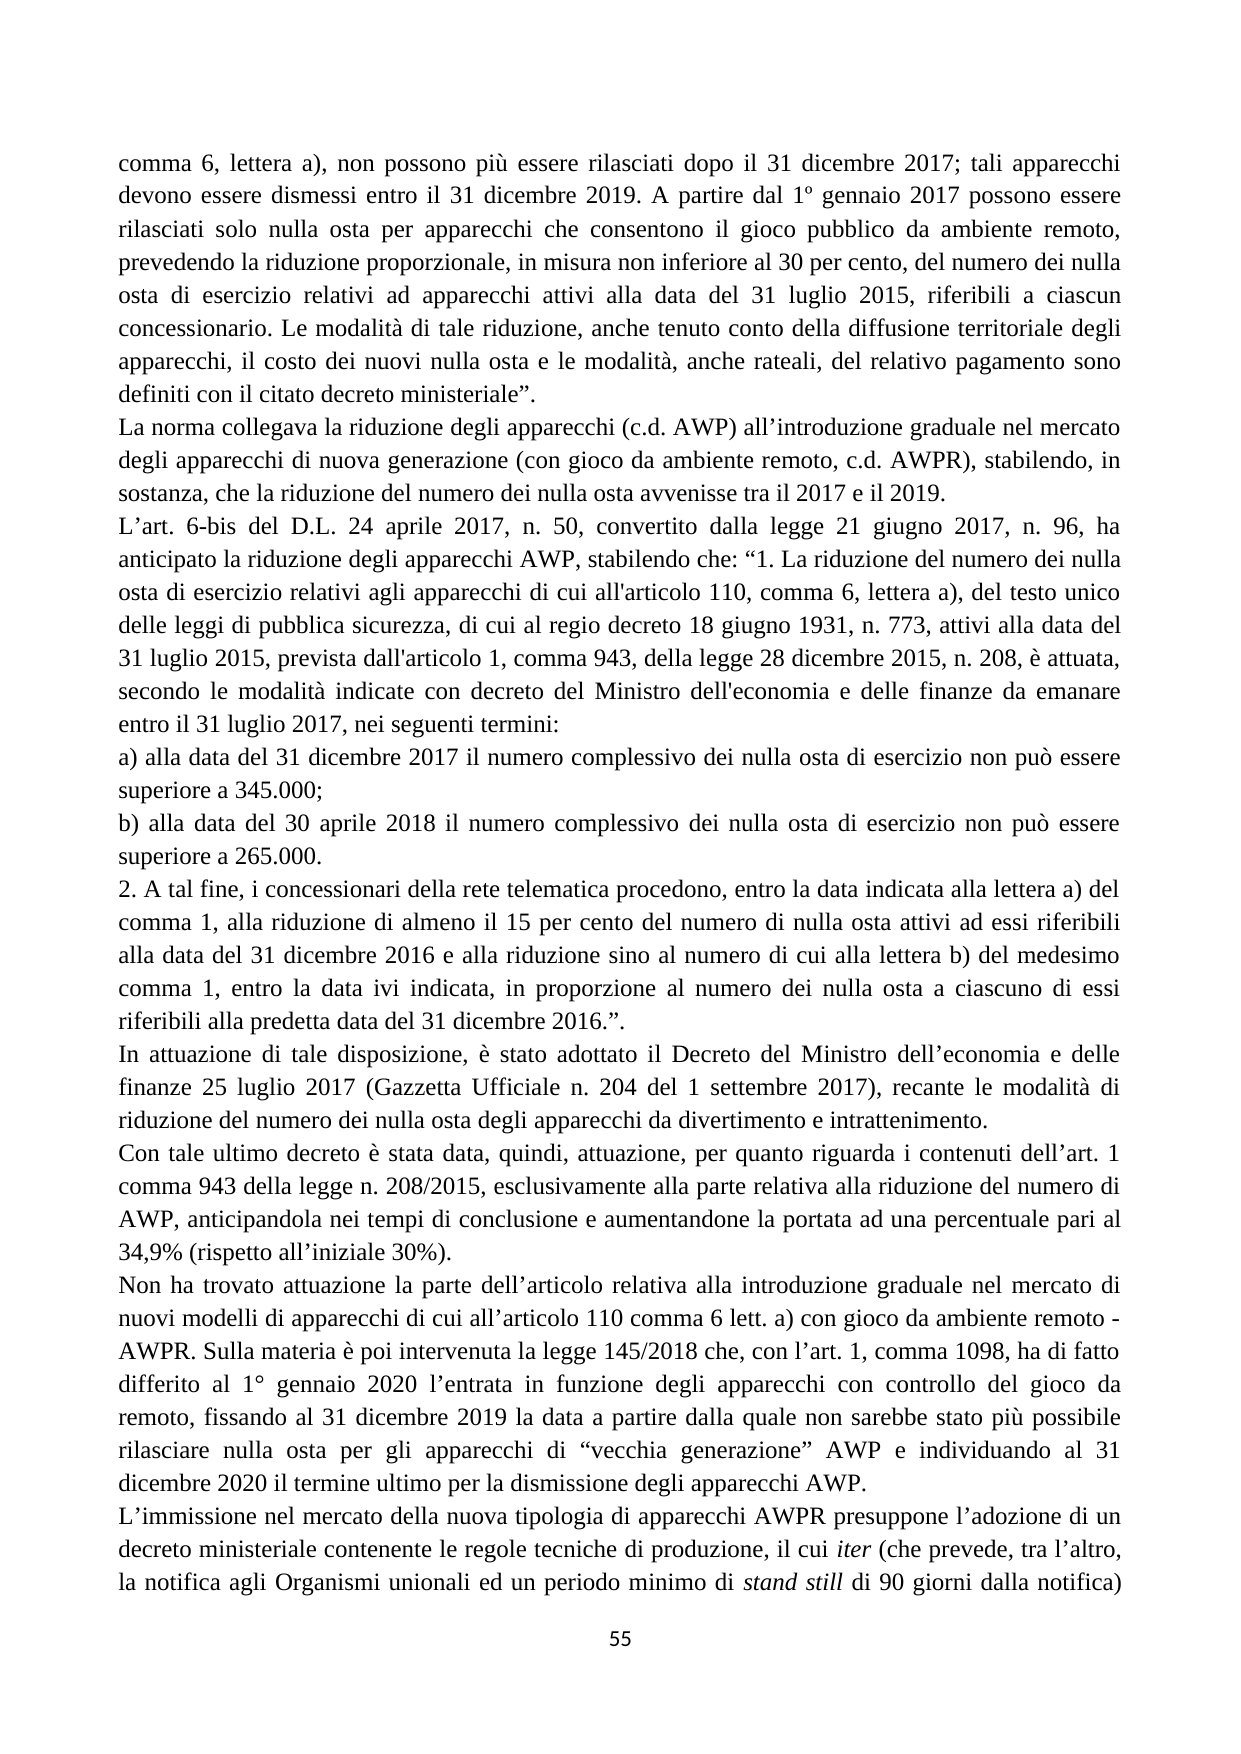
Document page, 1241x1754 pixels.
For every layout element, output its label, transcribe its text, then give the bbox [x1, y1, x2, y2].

text 2. A tal fine, i concessionari della rete telematica procedono, entro la data indicata alla lettera a) del comma 1, alla riduzione di almeno il 15 per cento del numero di nulla osta attivi ad essi riferibili alla data del 31 dicembre 2016 e alla riduzione sino al numero di cui alla lettera b) del medesimo comma 1, entro la data ivi indicata, in proporzione al numero dei nulla osta a ciascuno di essi riferibili alla predetta data del 31 dicembre 2016.”. [118, 874, 1122, 1035]
text a) alla data del 31 dicembre 2017 il numero complessivo dei nulla osta di esercizio non può essere superiore a 345.000; [118, 742, 1122, 804]
text b) alla data del 30 aprile 2018 il numero complessivo dei nulla osta di esercizio non può essere superiore a 265.000. [118, 808, 1122, 870]
text Con tale ultimo decreto è stata data, quindi, attuazione, per quanto riguarda i contenuti dell’art. 1 comma 943 della legge n. 208/2015, esclusivamente alla parte relativa alla riduzione del numero di AWP, anticipandola nei tempi di conclusione e aumentandone la portata ad una percentuale pari al 34,9% (rispetto all’iniziale 30%). [118, 1138, 1122, 1266]
text In attuazione di tale disposizione, è stato adottato il Decreto del Ministro dell’economia e delle finanze 25 luglio 2017 (Gazzetta Ufficiale n. 204 del 1 settembre 2017), recante le modalità di riduzione del numero dei nulla osta degli apparecchi da divertimento e intrattenimento. [118, 1039, 1122, 1134]
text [118, 148, 1122, 407]
text La norma collegava la riduzione degli apparecchi (c.d. AWP) all’introduzione graduale nel mercato degli apparecchi di nuova generazione (con gioco da ambiente remoto, c.d. AWPR), stabilendo, in sostanza, che la riduzione del numero dei nulla osta avvenisse tra il 2017 e il 2019. [118, 412, 1122, 507]
text Non ha trovato attuazione la parte dell’articolo relativa alla introduzione graduale nel mercato di nuovi modelli di apparecchi di cui all’articolo 110 comma 6 lett. a) con gioco da ambiente remoto -AWPR. Sulla materia è poi intervenuta la legge 145/2018 che, con l’art. 1, comma 1098, ha di fatto differito al 1° gennaio 2020 l’entrata in funzione degli apparecchi con controllo del gioco da remoto, fissando al 31 dicembre 2019 la data a partire dalla quale non sarebbe stato più possibile rilasciare nulla osta per gli apparecchi di “vecchia generazione” AWP e individuando al 31 dicembre 2020 il termine ultimo per la dismissione degli apparecchi AWP. [118, 1270, 1122, 1497]
text L’art. 6-bis del D.L. 24 aprile 2017, n. 50, convertito dalla legge 21 giugno 2017, n. 96, ha anticipato la riduzione degli apparecchi AWP, stabilendo che: “1. La riduzione del numero dei nulla osta di esercizio relativi agli apparecchi di cui all'articolo 110, comma 6, lettera a), del testo unico delle leggi di pubblica sicurezza, di cui al regio decreto 18 giugno 1931, n. 773, attivi alla data del 31 luglio 2015, prevista dall'articolo 1, comma 943, della legge 28 dicembre 2015, n. 208, è attuata, secondo le modalità indicate con decreto del Ministro dell'economia e delle finanze da emanare entro il 31 luglio 2017, nei seguenti termini: [118, 511, 1122, 738]
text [118, 1501, 1122, 1596]
